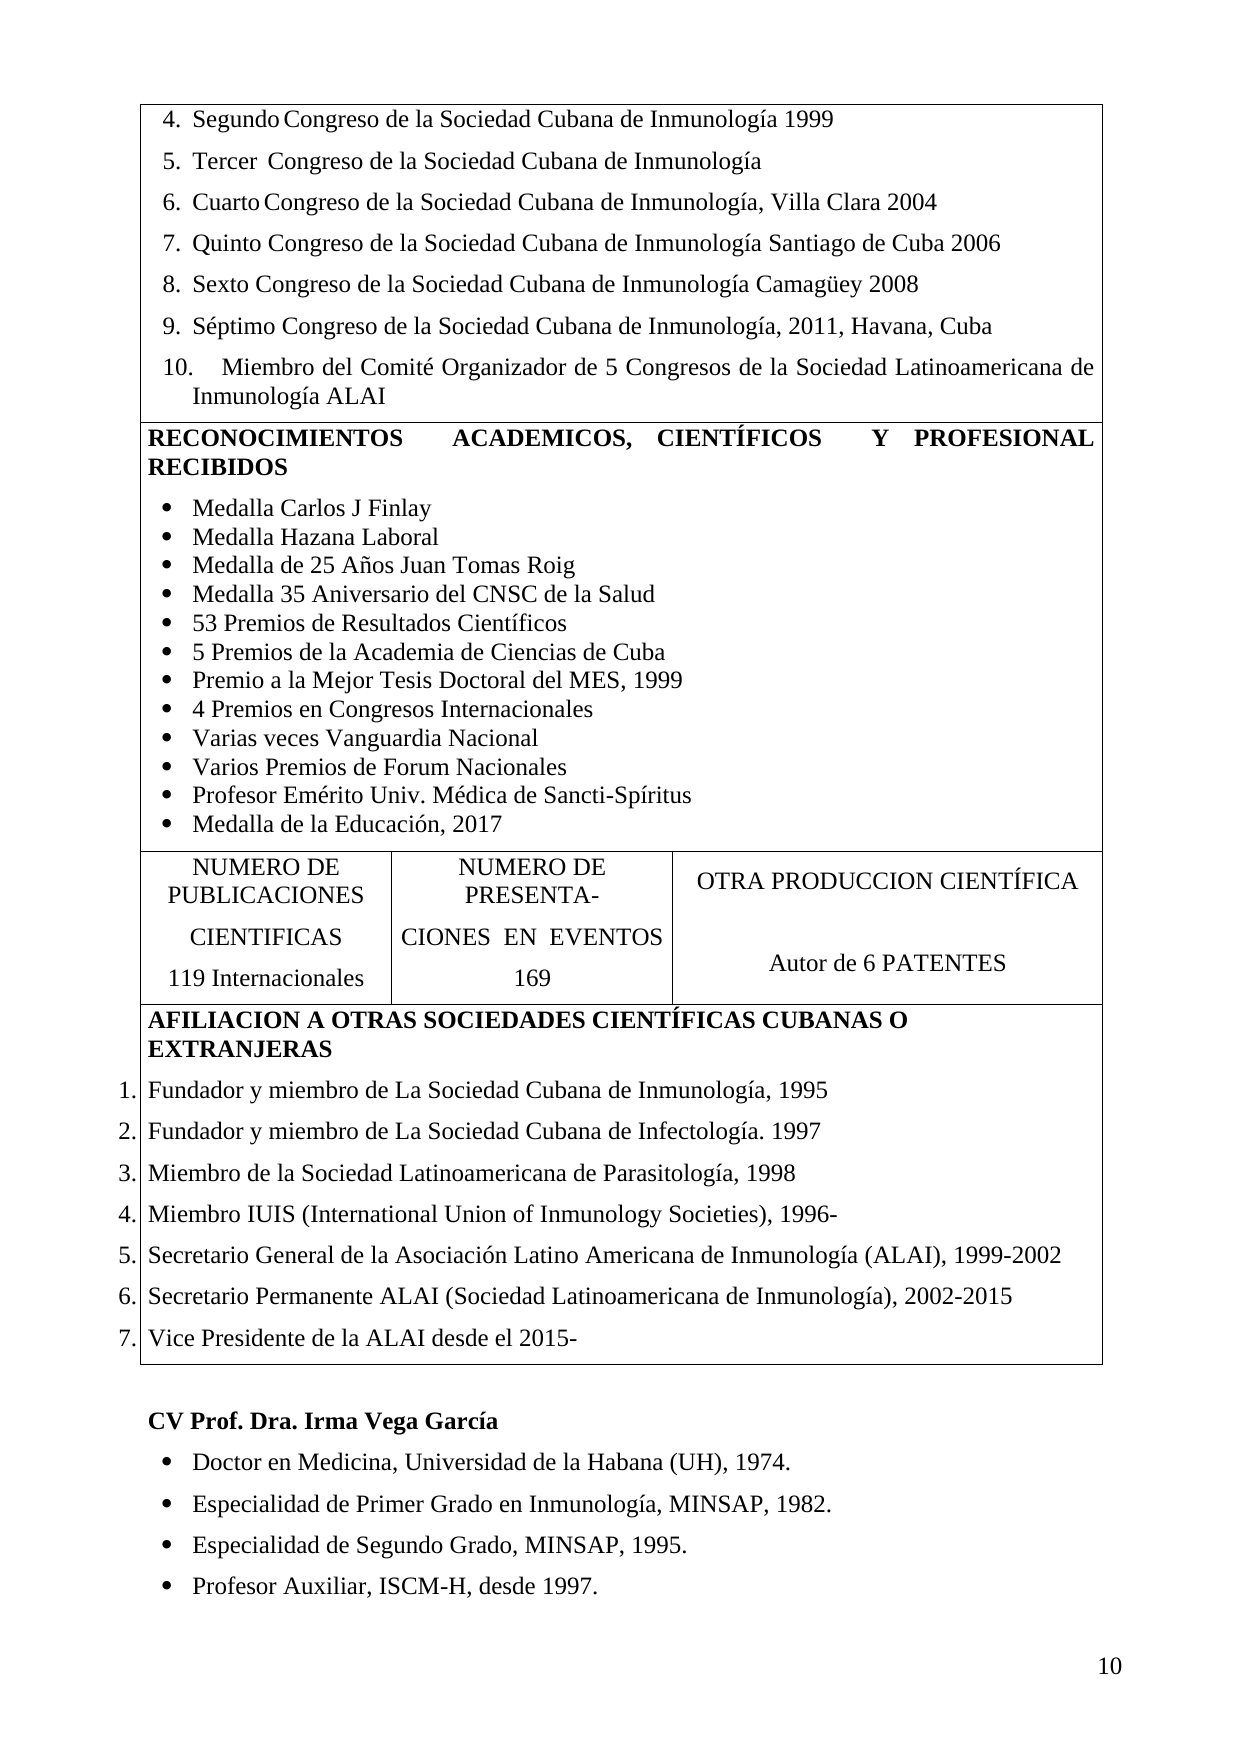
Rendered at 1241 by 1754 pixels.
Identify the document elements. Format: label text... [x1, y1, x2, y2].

table_cell RECONOCIMIENTOS ACADEMICOS, CIENTÍFICOS Y PROFESIONAL RECIBIDOS Medalla Carlos J Finlay Medalla Hazana Laboral Medalla de 25 Años Juan Tomas Roig Medalla 35 Aniversario del CNSC de la Salud 53 Premios de Resultados Científicos 5 Premios de la Academia de Ciencias de Cuba Premio a la Mejor Tesis Doctoral del MES, 1999 4 Premios en Congresos Internacionales Varias veces Vanguardia Nacional Varios Premios de Forum Nacionales Profesor Emérito Univ. Médica de Sancti-Spíritus Medalla de la Educación, 2017 [141, 423, 1102, 851]
table_cell OTRA PRODUCCION CIENTÍFICA Autor de 6 PATENTES [673, 852, 1102, 1004]
text CV Prof. Dra. Irma Vega García [148, 1406, 1122, 1435]
list Especialidad de Segundo Grado, MINSAP, 1995. [162, 1530, 1122, 1559]
table_cell AFILIACION A OTRAS SOCIEDADES CIENTÍFICAS CUBANAS O EXTRANJERAS Fundador y miembro de La Sociedad Cubana de Inmunología, 1995 Fundador y miembro de La Sociedad Cubana de Infectología. 1997 Miembro de la Sociedad Latinoamericana de Parasitología, 1998 Miembro IUIS (International Union of Inmunology Societies), 1996- Secretario General de la Asociación Latino Americana de Inmunología (ALAI), 1999-2002 Secretario Permanente ALAI (Sociedad Latinoamericana de Inmunología), 2002-2015 Vice Presidente de la ALAI desde el 2015- [141, 1005, 1102, 1364]
table_cell NUMERO DE PRESENTA- CIONES EN EVENTOS 169 [392, 852, 672, 1004]
list Especialidad de Primer Grado en Inmunología, MINSAP, 1982. [162, 1489, 1122, 1517]
list Doctor en Medicina, Universidad de la Habana (UH), 1974. [162, 1447, 1122, 1476]
list Profesor Auxiliar, ISCM-H, desde 1997. [162, 1571, 1122, 1600]
table_cell NUMERO DE PUBLICACIONES CIENTIFICAS 119 Internacionales [141, 852, 391, 1004]
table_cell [141, 105, 1102, 422]
